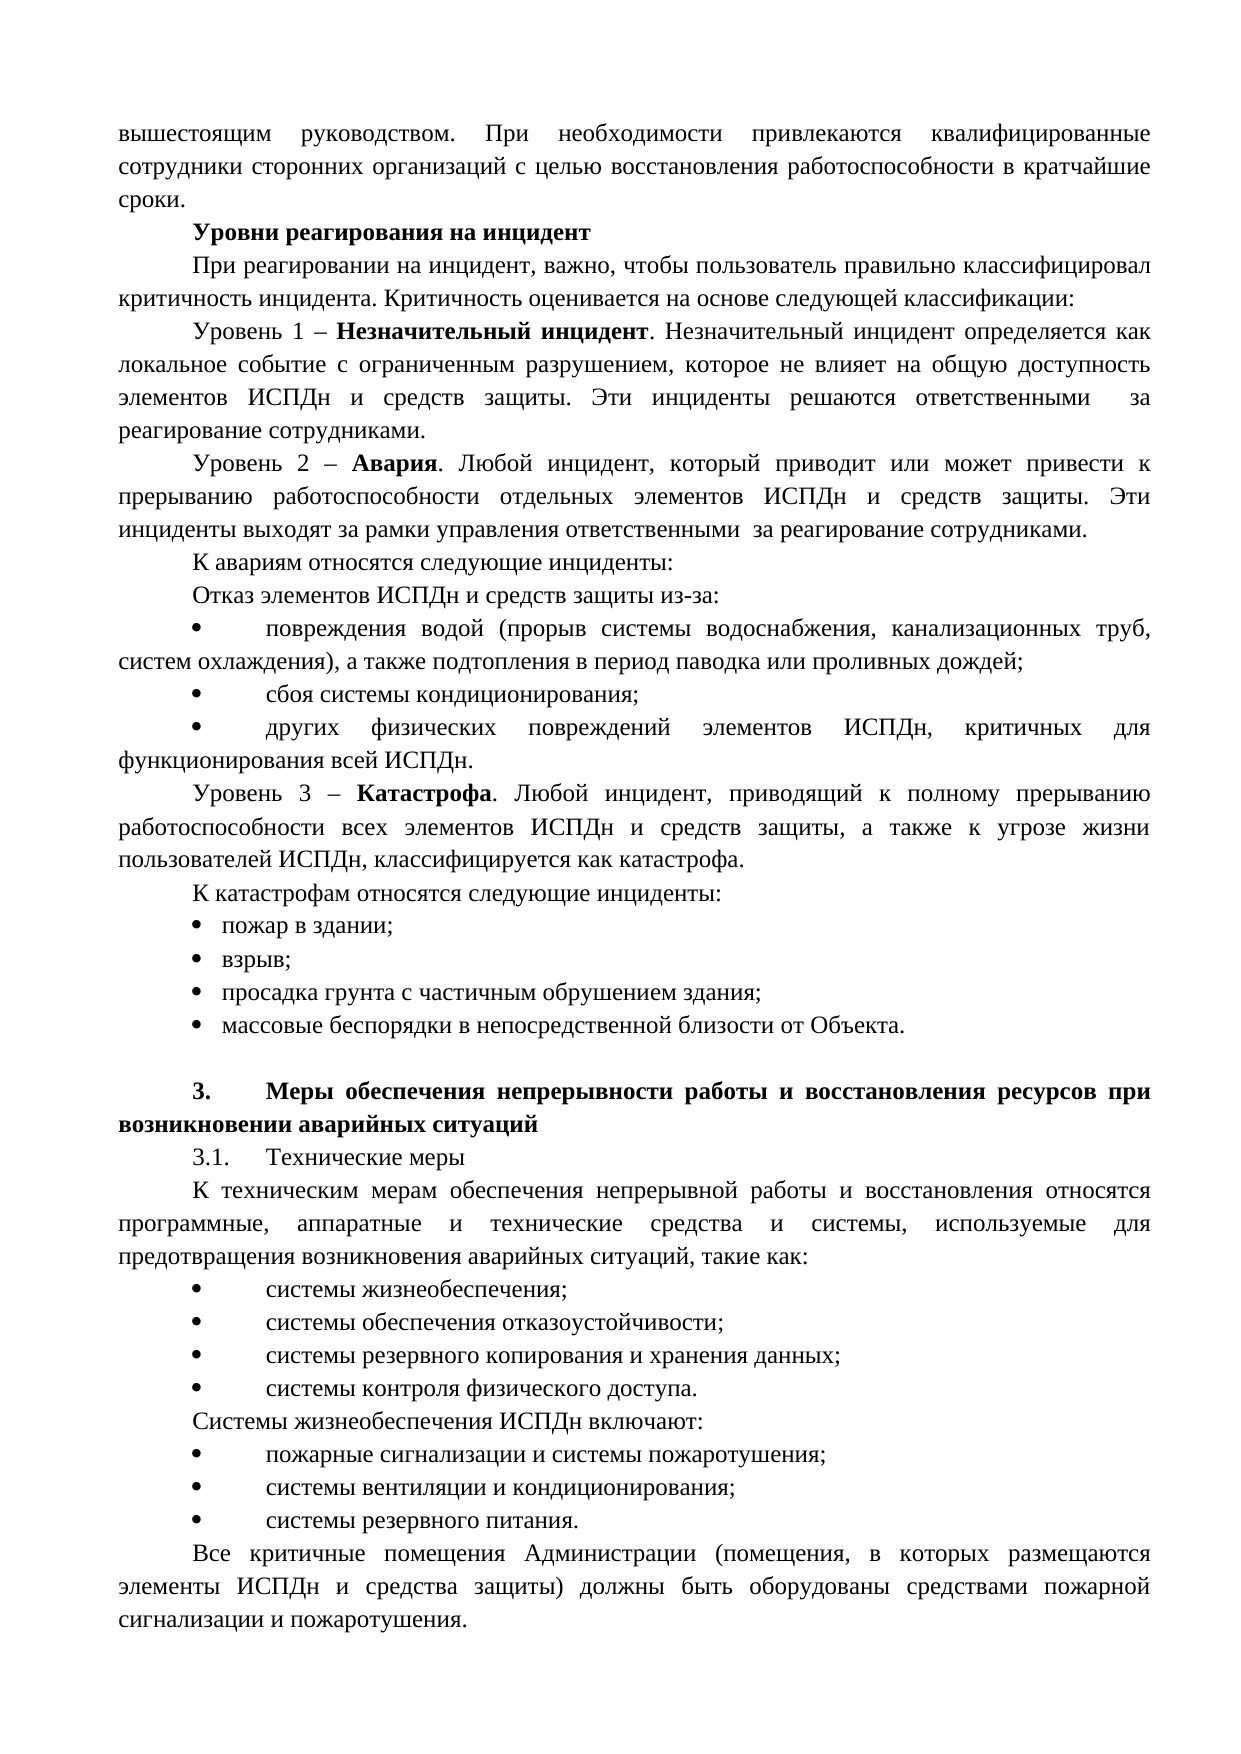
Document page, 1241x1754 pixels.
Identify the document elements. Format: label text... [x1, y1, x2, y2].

list системы резервного копирования и хранения данных; [118, 1340, 1152, 1369]
text К техническим мерам обеспечения непрерывной работы и восстановления относятся программные, аппаратные и технические средства и системы, используемые для предотвращения возникновения аварийных ситуаций, такие как: [118, 1175, 1152, 1269]
list системы контроля физического доступа. [118, 1373, 1152, 1402]
text Уровни реагирования на инцидент [118, 217, 1152, 246]
list системы резервного питания. [118, 1505, 1152, 1534]
text Отказ элементов ИСПДн и средств защиты из-за: [118, 580, 1152, 609]
list просадка грунта с частичным обрушением здания; [118, 977, 1152, 1005]
list Технические меры [118, 1142, 1152, 1171]
list Меры обеспечения непрерывности работы и восстановления ресурсов при возникновении аварийных ситуаций [118, 1076, 1152, 1137]
text Уровень 3 – Катастрофа. Любой инцидент, приводящий к полному прерыванию работоспособности всех элементов ИСПДн и средств защиты, а также к угрозе жизни пользователей ИСПДн, классифицируется как катастрофа. [118, 778, 1152, 873]
list массовые беспорядки в непосредственной близости от Объекта. [118, 1010, 1152, 1038]
text Уровень 2 – Авария. Любой инцидент, который приводит или может привести к прерыванию работоспособности отдельных элементов ИСПДн и средств защиты. Эти инциденты выходят за рамки управления ответственными за реагирование сотрудниками. [118, 448, 1152, 543]
list системы жизнеобеспечения; [118, 1274, 1152, 1303]
list сбоя системы кондиционирования; [118, 679, 1152, 708]
text Все критичные помещения Администрации (помещения, в которых размещаются элементы ИСПДн и средства защиты) должны быть оборудованы средствами пожарной сигнализации и пожаротушения. [118, 1538, 1152, 1633]
text К катастрофам относятся следующие инциденты: [118, 878, 1152, 906]
list системы обеспечения отказоустойчивости; [118, 1307, 1152, 1336]
text Уровень 1 – Незначительный инцидент. Незначительный инцидент определяется как локальное событие с ограниченным разрушением, которое не влияет на общую доступность элементов ИСПДн и средств защиты. Эти инциденты решаются ответственными за реагирование сотрудниками. [118, 316, 1152, 444]
text К авариям относятся следующие инциденты: [118, 547, 1152, 576]
list взрыв; [118, 944, 1152, 972]
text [118, 118, 1152, 213]
list пожар в здании; [118, 911, 1152, 939]
list повреждения водой (прорыв системы водоснабжения, канализационных труб, систем охлаждения), а также подтопления в период паводка или проливных дождей; [118, 613, 1152, 675]
text При реагировании на инцидент, важно, чтобы пользователь правильно классифицировал критичность инцидента. Критичность оценивается на основе следующей классификации: [118, 250, 1152, 312]
text Системы жизнеобеспечения ИСПДн включают: [118, 1406, 1152, 1435]
list системы вентиляции и кондиционирования; [118, 1472, 1152, 1501]
list пожарные сигнализации и системы пожаротушения; [118, 1439, 1152, 1468]
list других физических повреждений элементов ИСПДн, критичных для функционирования всей ИСПДн. [118, 712, 1152, 774]
